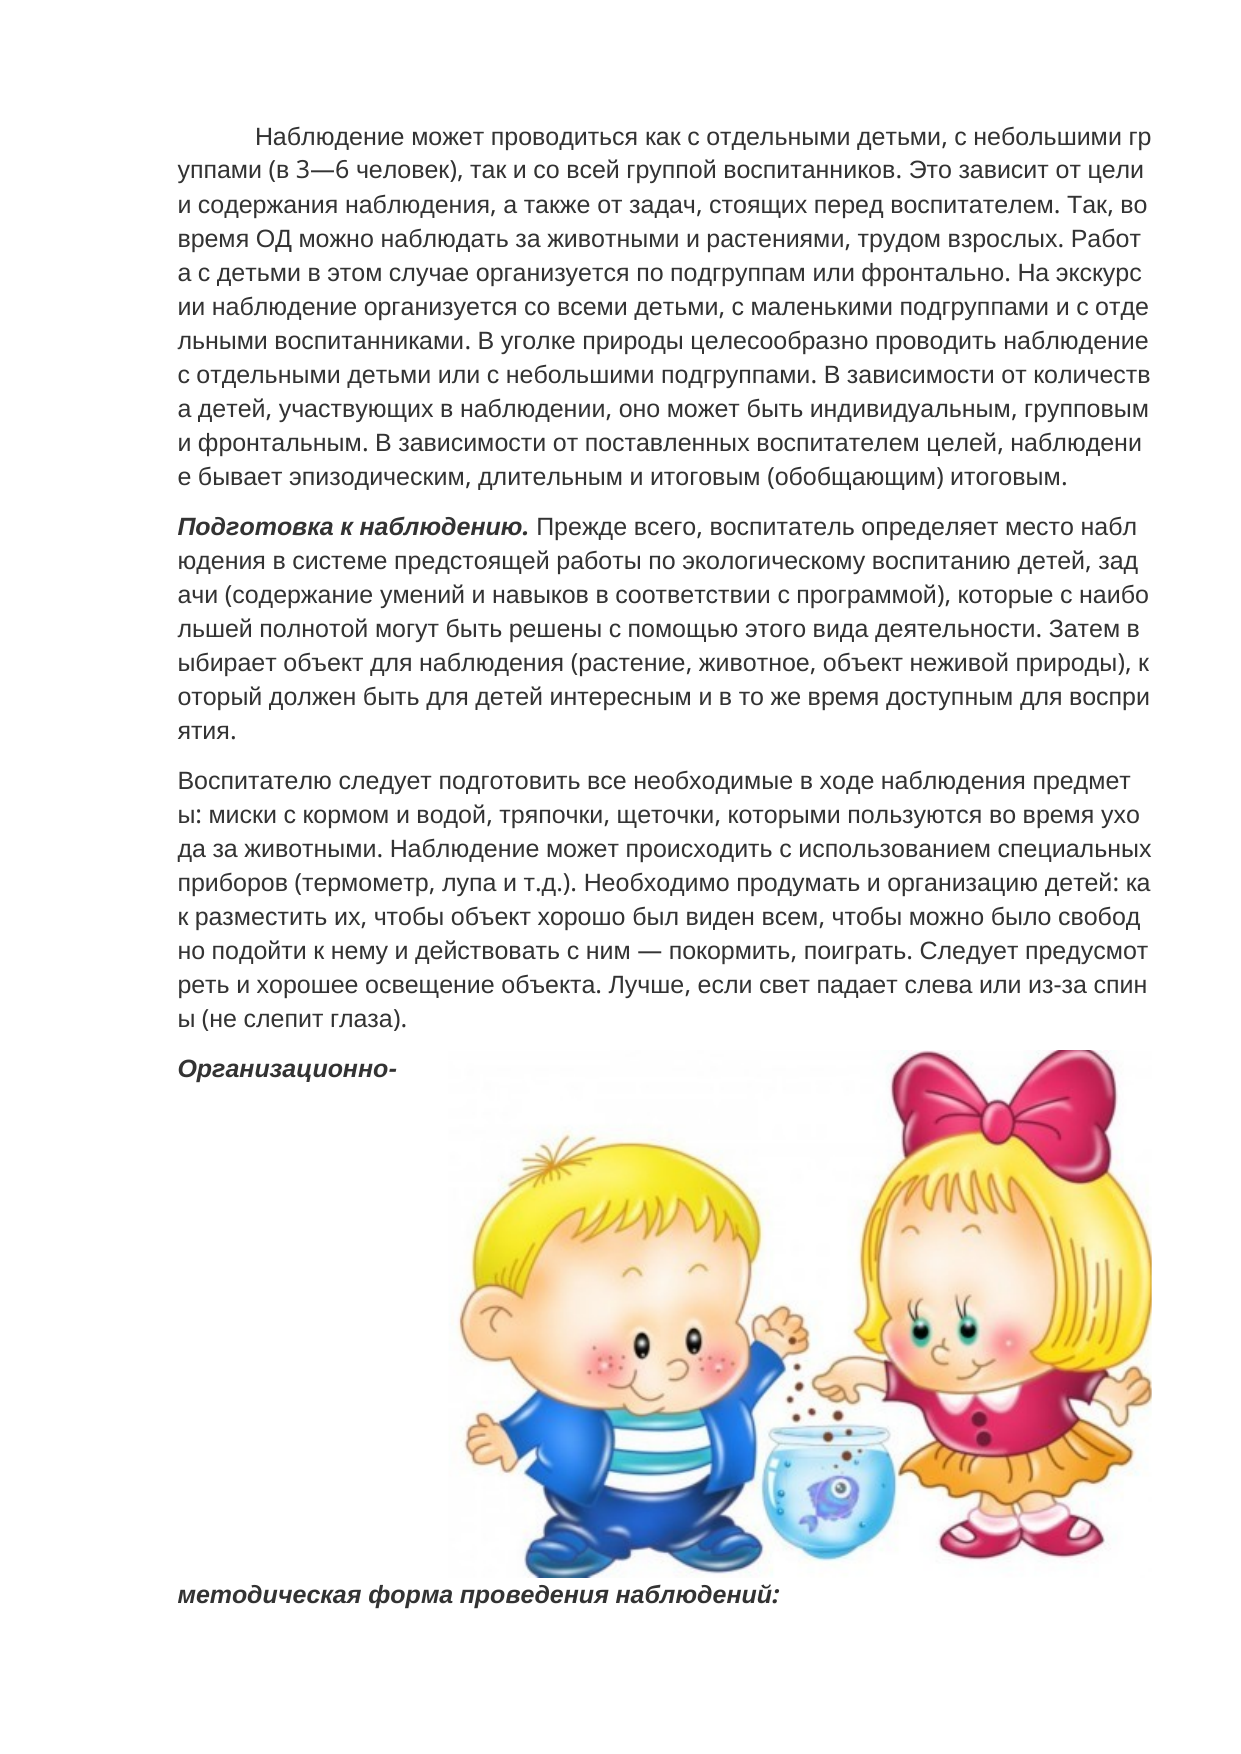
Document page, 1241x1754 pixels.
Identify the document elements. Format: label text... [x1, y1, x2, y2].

text Подготовка к наблюдению. Прежде всего, воспитатель определяет место наблюдения в системе предстоящей работы по экологическому воспитанию детей, задачи (содержание умений и навыков в соответствии с программой), которые с наибольшей полнотой могут быть решены с помощью этого вида деятельности. Затем выбирает объект для наблюдения (растение, животное, объект неживой природы), который должен быть для детей интересным и в то же время доступным для восприятия. [177, 508, 1152, 747]
text Воспитателю следует подготовить все необходимые в ходе наблюдения предметы: миски с кормом и водой, тряпочки, щеточки, которыми пользуются во время ухода за животными. Наблюдение может происходить с использованием специальных приборов (термометр, лупа и т.д.). Необходимо продумать и организацию детей: как разместить их, чтобы объект хорошо был виден всем, чтобы можно было свободно подойти к нему и действовать с ним — покормить, поиграть. Следует предусмотреть и хорошее освещение объекта. Лучше, если свет падает слева или из-за спины (не слепит глаза). [177, 762, 1152, 1035]
text Наблюдение может проводиться как с отдельными детьми, с небольшими группами (в 3—6 человек), так и со всей группой воспитанников. Это зависит от цели и содержания наблюдения, а также от задач, стоящих перед воспитателем. Так, во время ОД можно наблюдать за животными и растениями, трудом взрослых. Работа с детьми в этом случае организуется по подгруппам или фронтально. На экскурсии наблюдение организуется со всеми детьми, с маленькими подгруппами и с отдельными воспитанниками. В уголке природы целесообразно проводить наблюдение с отдельными детьми или с небольшими подгруппами. В зависимости от количества детей, участвующих в наблюдении, оно может быть индивидуальным, групповым и фронтальным. В зависимости от поставленных воспитателем целей, наблюдение бывает эпизодическим, длительным и итоговым (обобщающим) итоговым. [177, 118, 1152, 493]
picture [448, 1050, 1152, 1578]
